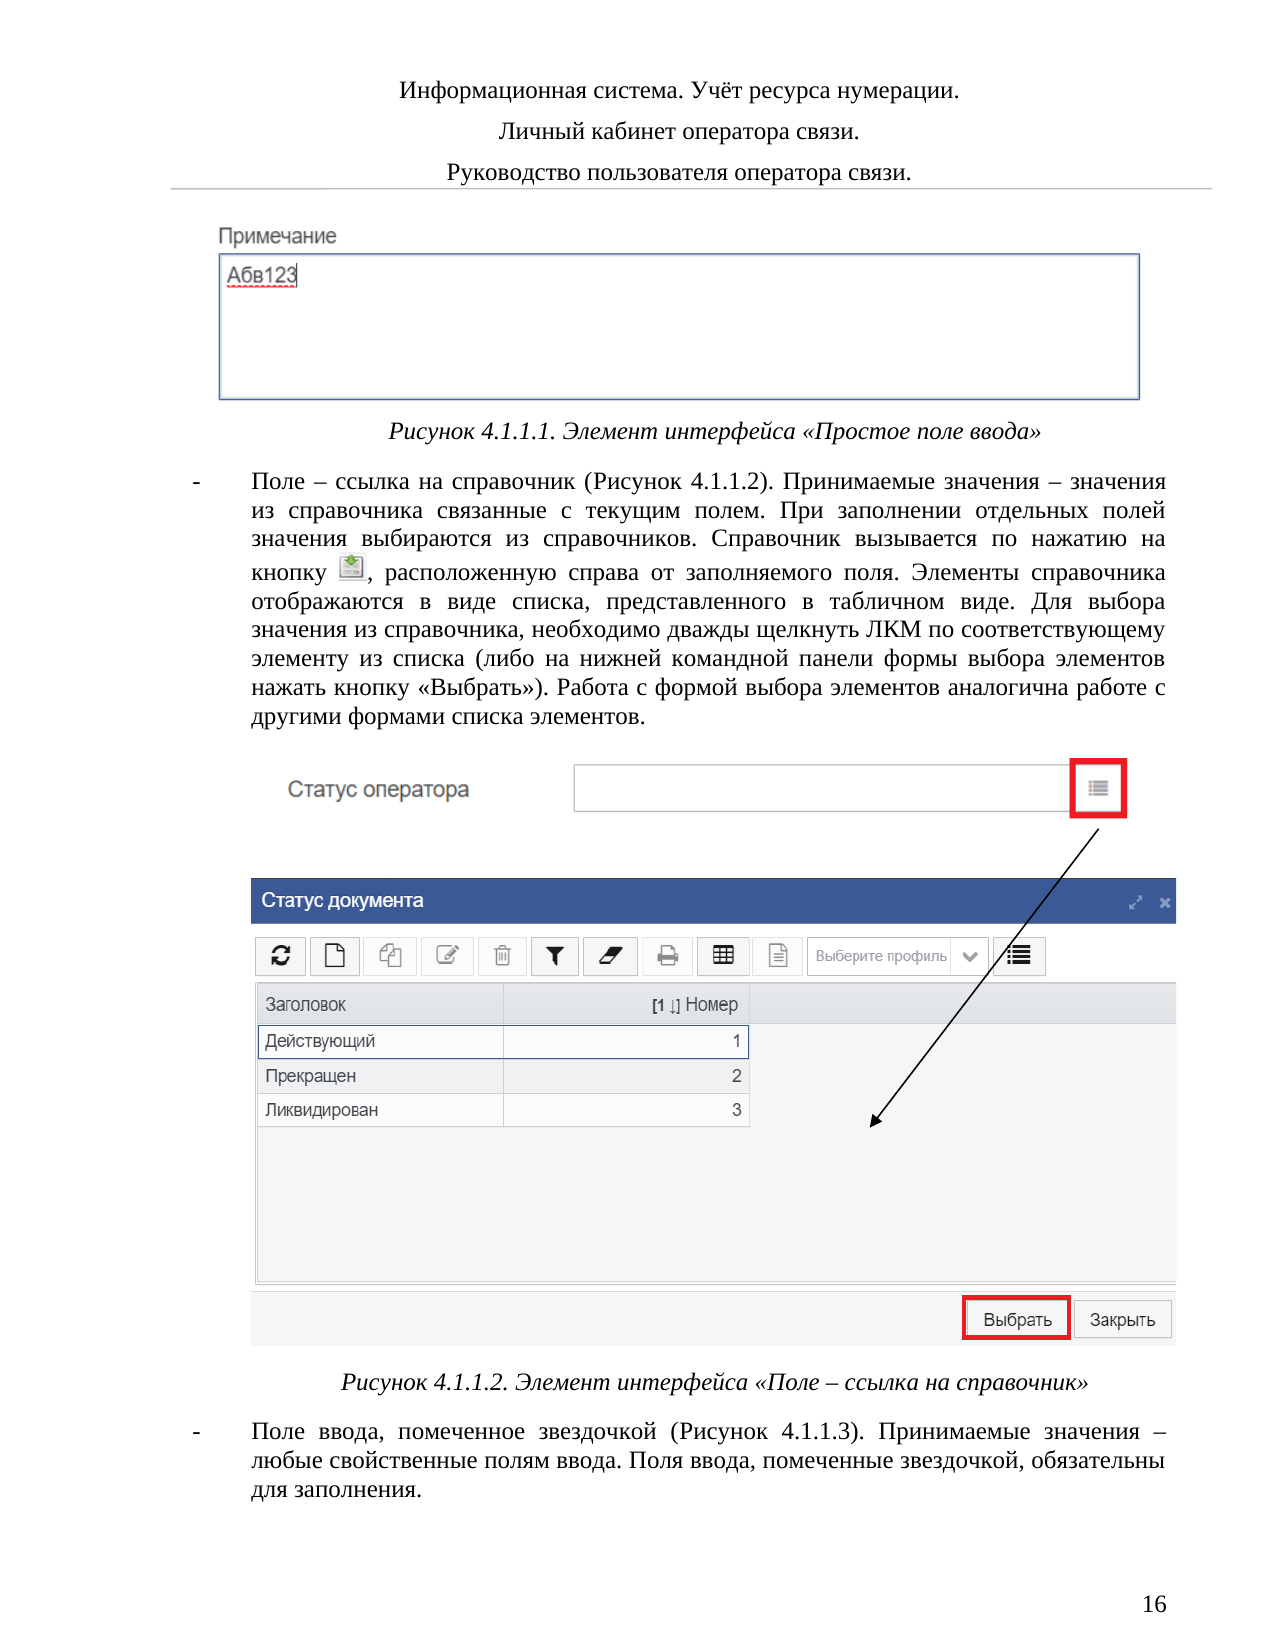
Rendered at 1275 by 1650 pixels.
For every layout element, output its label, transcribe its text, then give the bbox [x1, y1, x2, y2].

text Рисунок 4.1.1.2. Элемент интерфейса «Поле – ссылка на справочник» [192, 1367, 1167, 1396]
text Поле – ссылка на справочник (Рисунок 4.1.1.2). Принимаемые значения – значения из справочника связанные с текущим полем. При заполнении отдельных полей значения выбираются из справочников. Справочник вызывается по нажатию на кнопку , расположенную справа от заполняемого поля. Элементы справочника отображаются в виде списка, представленного в табличном виде. Для выбора значения из справочника, необходимо дважды щелкнуть ЛКМ по соответствующему элементу из списка (либо на нижней командной панели формы выбора элементов нажать кнопку «Выбрать»). Работа с формой выбора элементов аналогична работе с другими формами списка элементов. [192, 466, 1167, 729]
picture [287, 758, 1130, 821]
picture [251, 878, 1177, 1346]
picture [213, 219, 1146, 404]
picture [338, 552, 367, 581]
text Поле ввода, помеченное звездочкой (Рисунок 4.1.1.3). Принимаемые значения – любые свойственные полям ввода. Поля ввода, помеченные звездочкой, обязательны для заполнения. [192, 1416, 1167, 1503]
text Рисунок 4.1.1.1. Элемент интерфейса «Простое поле ввода» [192, 416, 1167, 445]
